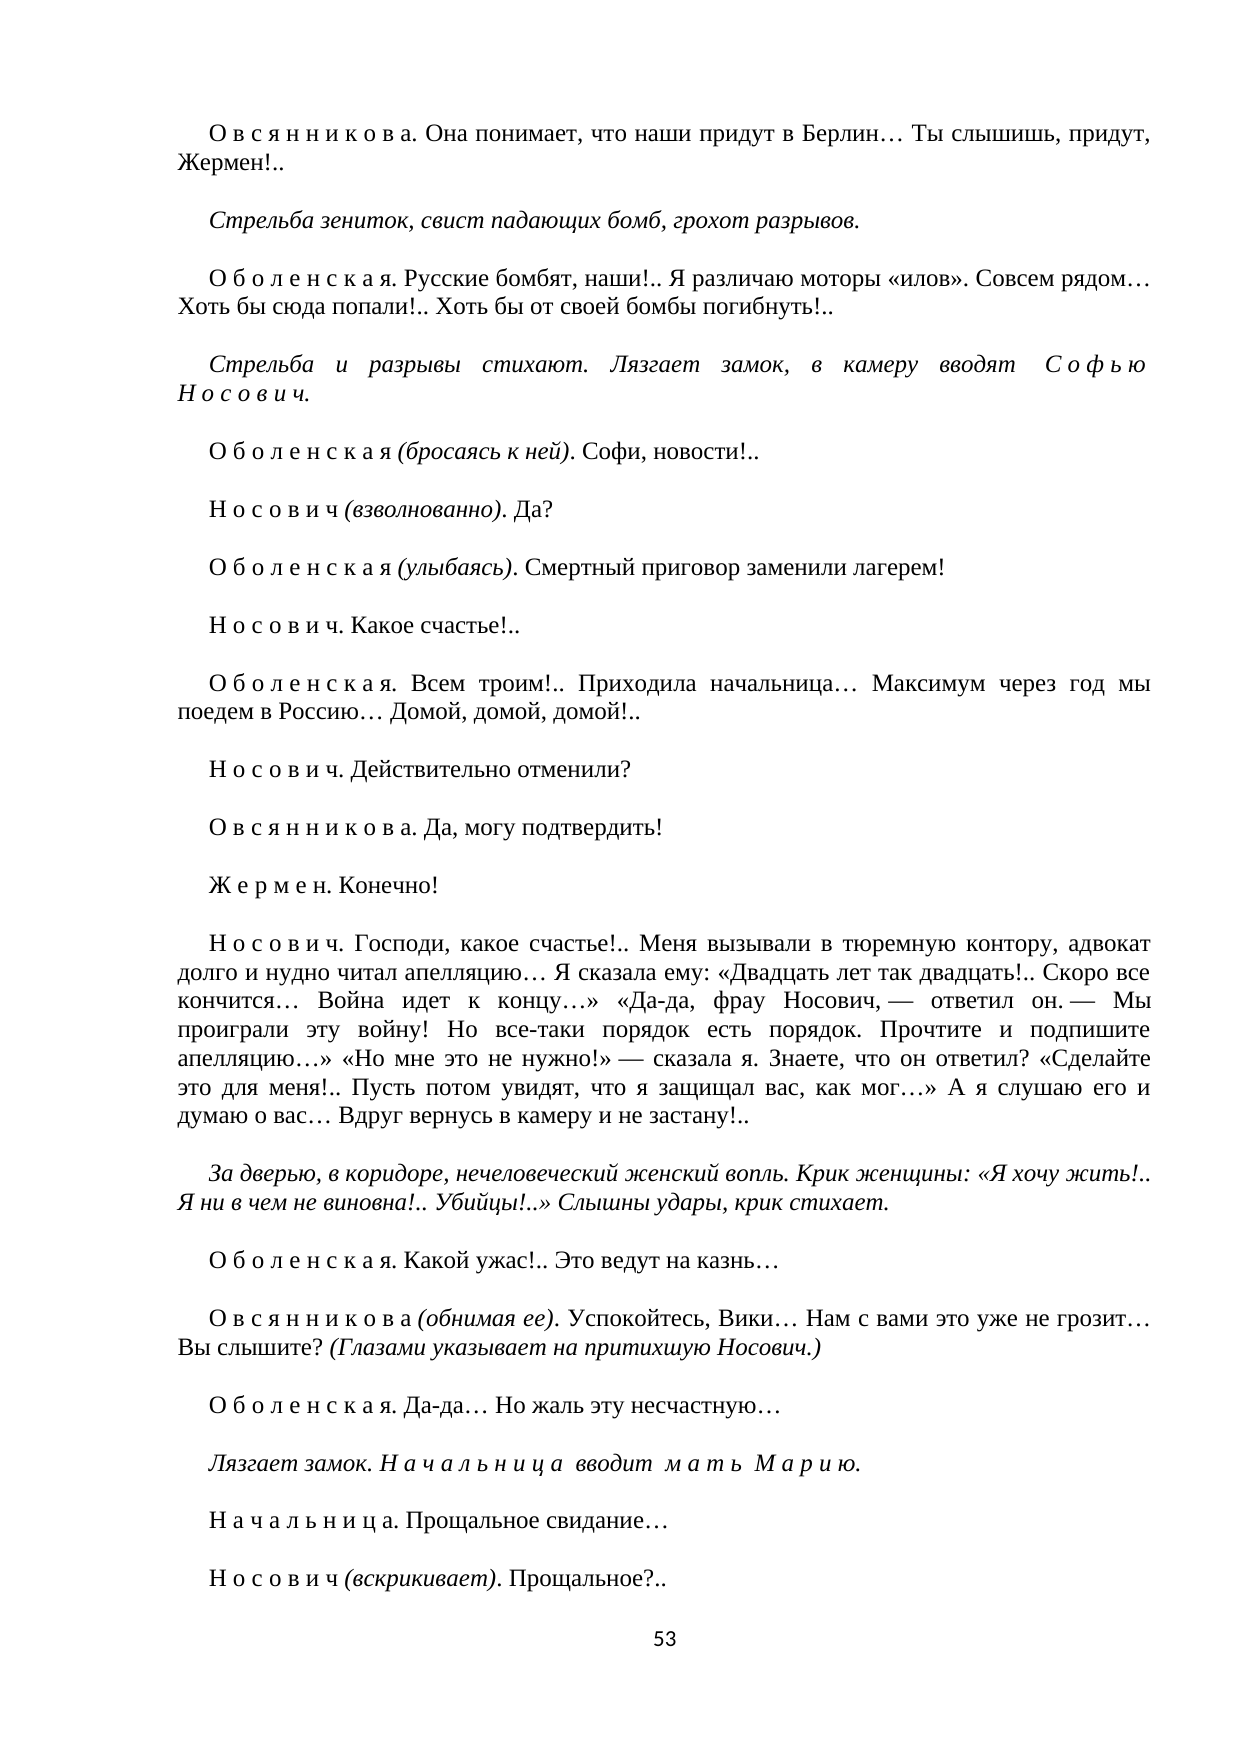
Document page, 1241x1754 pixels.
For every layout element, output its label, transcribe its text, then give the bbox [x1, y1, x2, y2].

text Н о с о в и ч. Господи, какое счастье!.. Меня вызывали в тюремную контору, адвокат долго и нудно читал апелляцию… Я сказала ему: «Двадцать лет так двадцать!.. Скоро все кончится… Война идет к концу…» «Да-да, фрау Носович, — ответил он. — Мы проиграли эту войну! Но все-таки порядок есть порядок. Прочтите и подпишите апелляцию…» «Но мне это не нужно!» — сказала я. Знаете, что он ответил? «Сделайте это для меня!.. Пусть потом увидят, что я защищал вас, как мог…» А я слушаю его и думаю о вас… Вдруг вернусь в камеру и не застану!.. [177, 928, 1152, 1129]
text О в с я н н и к о в а. Она понимает, что наши придут в Берлин… Ты слышишь, придут, Жермен!.. [177, 118, 1152, 176]
text О в с я н н и к о в а (обнимая ее). Успокойтесь, Вики… Нам с вами это уже не грозит… Вы слышите? (Глазами указывает на притихшую Носович.) [177, 1303, 1152, 1361]
text Стрельба зениток, свист падающих бомб, грохот разрывов. [177, 205, 1152, 233]
text Стрельба и разрывы стихают. Лязгает замок, в камеру вводят С о ф ь ю Н о с о в и ч. [177, 349, 1152, 407]
text О б о л е н с к а я (бросаясь к ней). Софи, новости!.. [177, 436, 1152, 465]
text Ж е р м е н. Конечно! [177, 870, 1152, 899]
text Н о с о в и ч. Какое счастье!.. [177, 610, 1152, 638]
text О б о л е н с к а я. Какой ужас!.. Это ведут на казнь… [177, 1245, 1152, 1274]
text Лязгает замок. Н а ч а л ь н и ц а вводит м а т ь М а р и ю. [177, 1448, 1152, 1476]
text О б о л е н с к а я. Русские бомбят, наши!.. Я различаю моторы «илов». Совсем рядом… Хоть бы сюда попали!.. Хоть бы от своей бомбы погибнуть!.. [177, 263, 1152, 320]
text Н а ч а л ь н и ц а. Прощальное свидание… [177, 1506, 1152, 1534]
text Н о с о в и ч (взволнованно). Да? [177, 494, 1152, 523]
text О в с я н н и к о в а. Да, могу подтвердить! [177, 812, 1152, 841]
text О б о л е н с к а я. Всем троим!.. Приходила начальница… Максимум через год мы поедем в Россию… Домой, домой, домой!.. [177, 668, 1152, 725]
text О б о л е н с к а я (улыбаясь). Смертный приговор заменили лагерем! [177, 552, 1152, 581]
text О б о л е н с к а я. Да-да… Но жаль эту несчастную… [177, 1390, 1152, 1418]
text За дверью, в коридоре, нечеловеческий женский вопль. Крик женщины: «Я хочу жить!.. Я ни в чем не виновна!.. Убийцы!..» Слышны удары, крик стихает. [177, 1158, 1152, 1216]
text Н о с о в и ч (вскрикивает). Прощальное?.. [177, 1563, 1152, 1592]
text Н о с о в и ч. Действительно отменили? [177, 754, 1152, 783]
